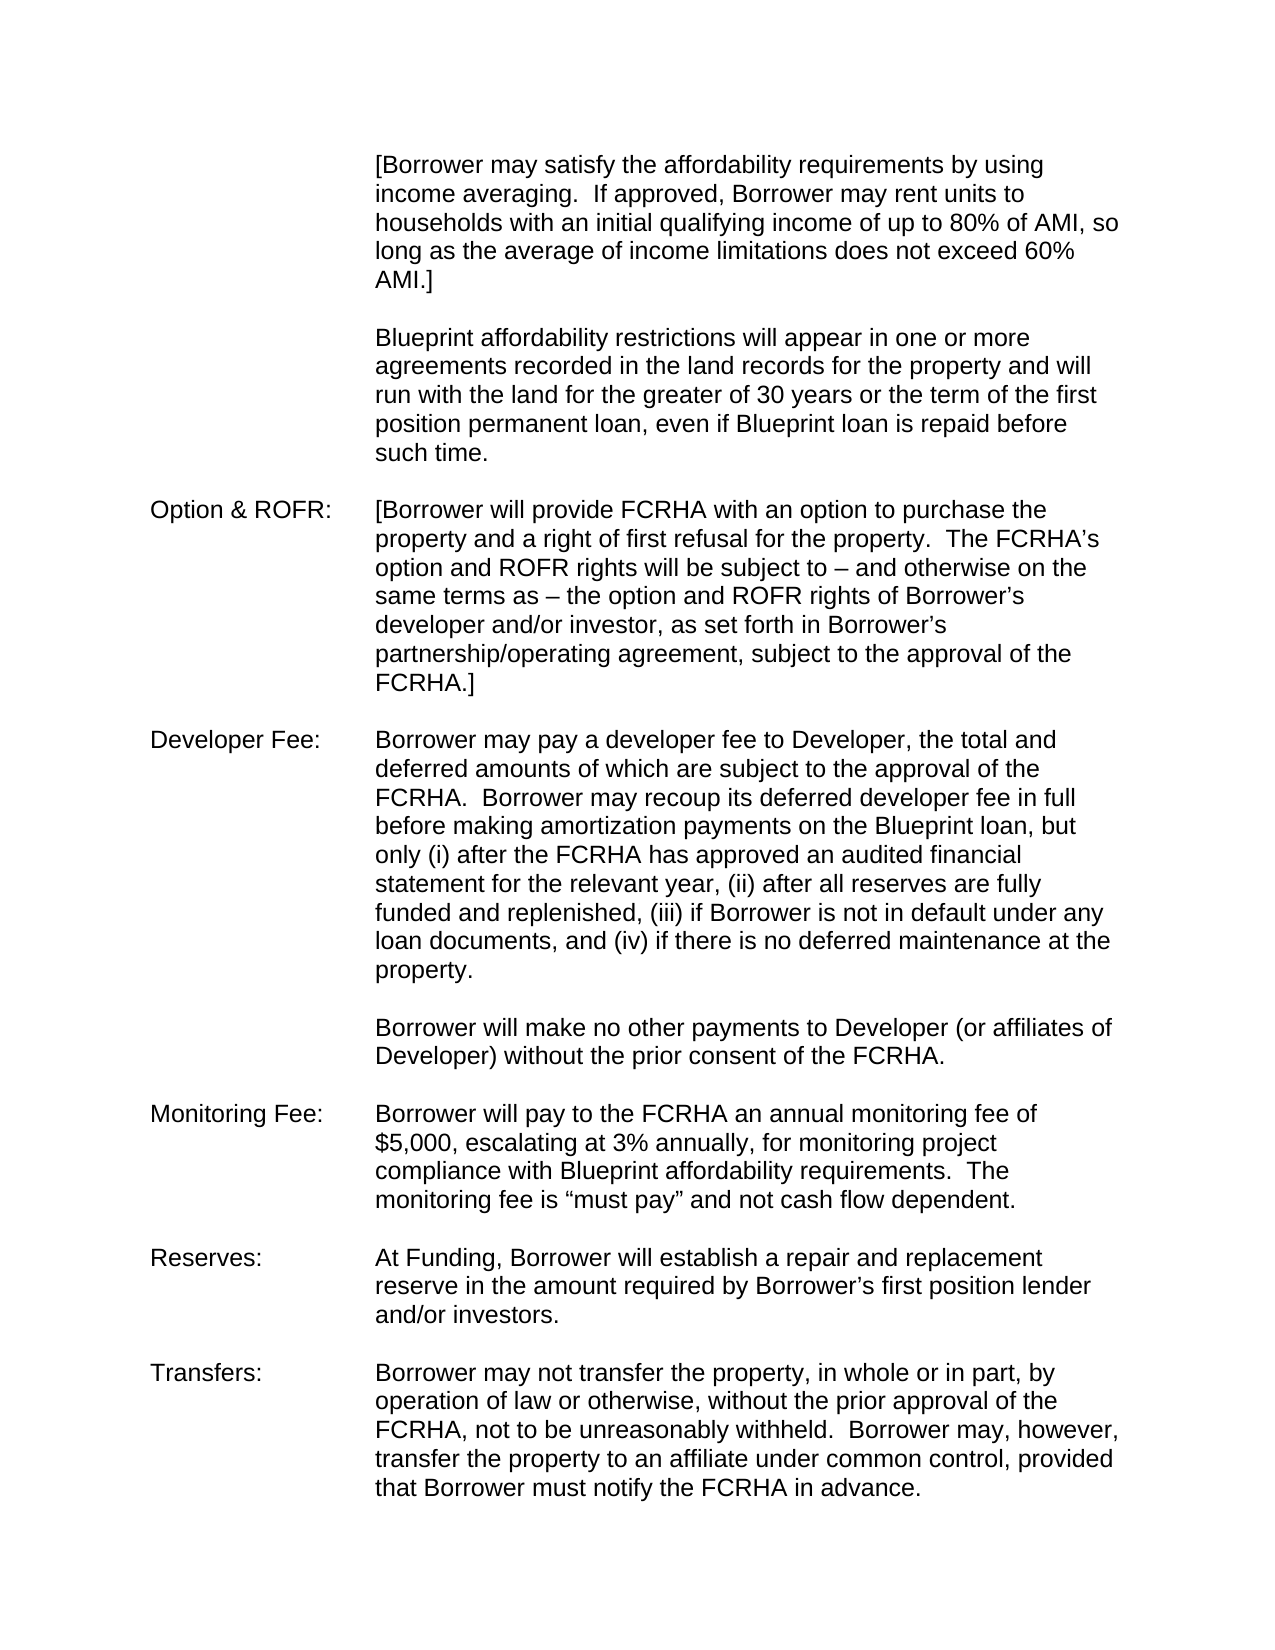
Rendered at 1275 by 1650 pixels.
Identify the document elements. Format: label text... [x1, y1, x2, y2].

text Blueprint affordability restrictions will appear in one or more agreements recorded in the land records for the property and will run with the land for the greater of 30 years or the term of the first position permanent loan, even if Blueprint loan is repaid before such time. [150, 322, 1125, 466]
text Monitoring Fee: Borrower will pay to the FCRHA an annual monitoring fee of $5,000, escalating at 3% annually, for monitoring project compliance with Blueprint affordability requirements. The monitoring fee is “must pay” and not cash flow dependent. [150, 1099, 1125, 1214]
text Transfers: Borrower may not transfer the property, in whole or in part, by operation of law or otherwise, without the prior approval of the FCRHA, not to be unreasonably withheld. Borrower may, however, transfer the property to an affiliate under common control, provided that Borrower must notify the FCRHA in advance. [150, 1357, 1125, 1501]
text Reserves: At Funding, Borrower will establish a repair and replacement reserve in the amount required by Borrower’s first position lender and/or investors. [150, 1242, 1125, 1329]
text [Borrower may satisfy the affordability requirements by using income averaging. If approved, Borrower may rent units to households with an initial qualifying income of up to 80% of AMI, so long as the average of income limitations does not exceed 60% AMI.] [150, 150, 1125, 294]
text Option & ROFR: [Borrower will provide FCRHA with an option to purchase the property and a right of first refusal for the property. The FCRHA’s option and ROFR rights will be subject to – and otherwise on the same terms as – the option and ROFR rights of Borrower’s developer and/or investor, as set forth in Borrower’s partnership/operating agreement, subject to the approval of the FCRHA.] [150, 495, 1125, 696]
text Developer Fee: Borrower may pay a developer fee to Developer, the total and deferred amounts of which are subject to the approval of the FCRHA. Borrower may recoup its deferred developer fee in full before making amortization payments on the Blueprint loan, but only (i) after the FCRHA has approved an audited financial statement for the relevant year, (ii) after all reserves are fully funded and replenished, (iii) if Borrower is not in default under any loan documents, and (iv) if there is no deferred maintenance at the property. [150, 725, 1125, 984]
text Borrower will make no other payments to Developer (or affiliates of Developer) without the prior consent of the FCRHA. [150, 1012, 1125, 1070]
